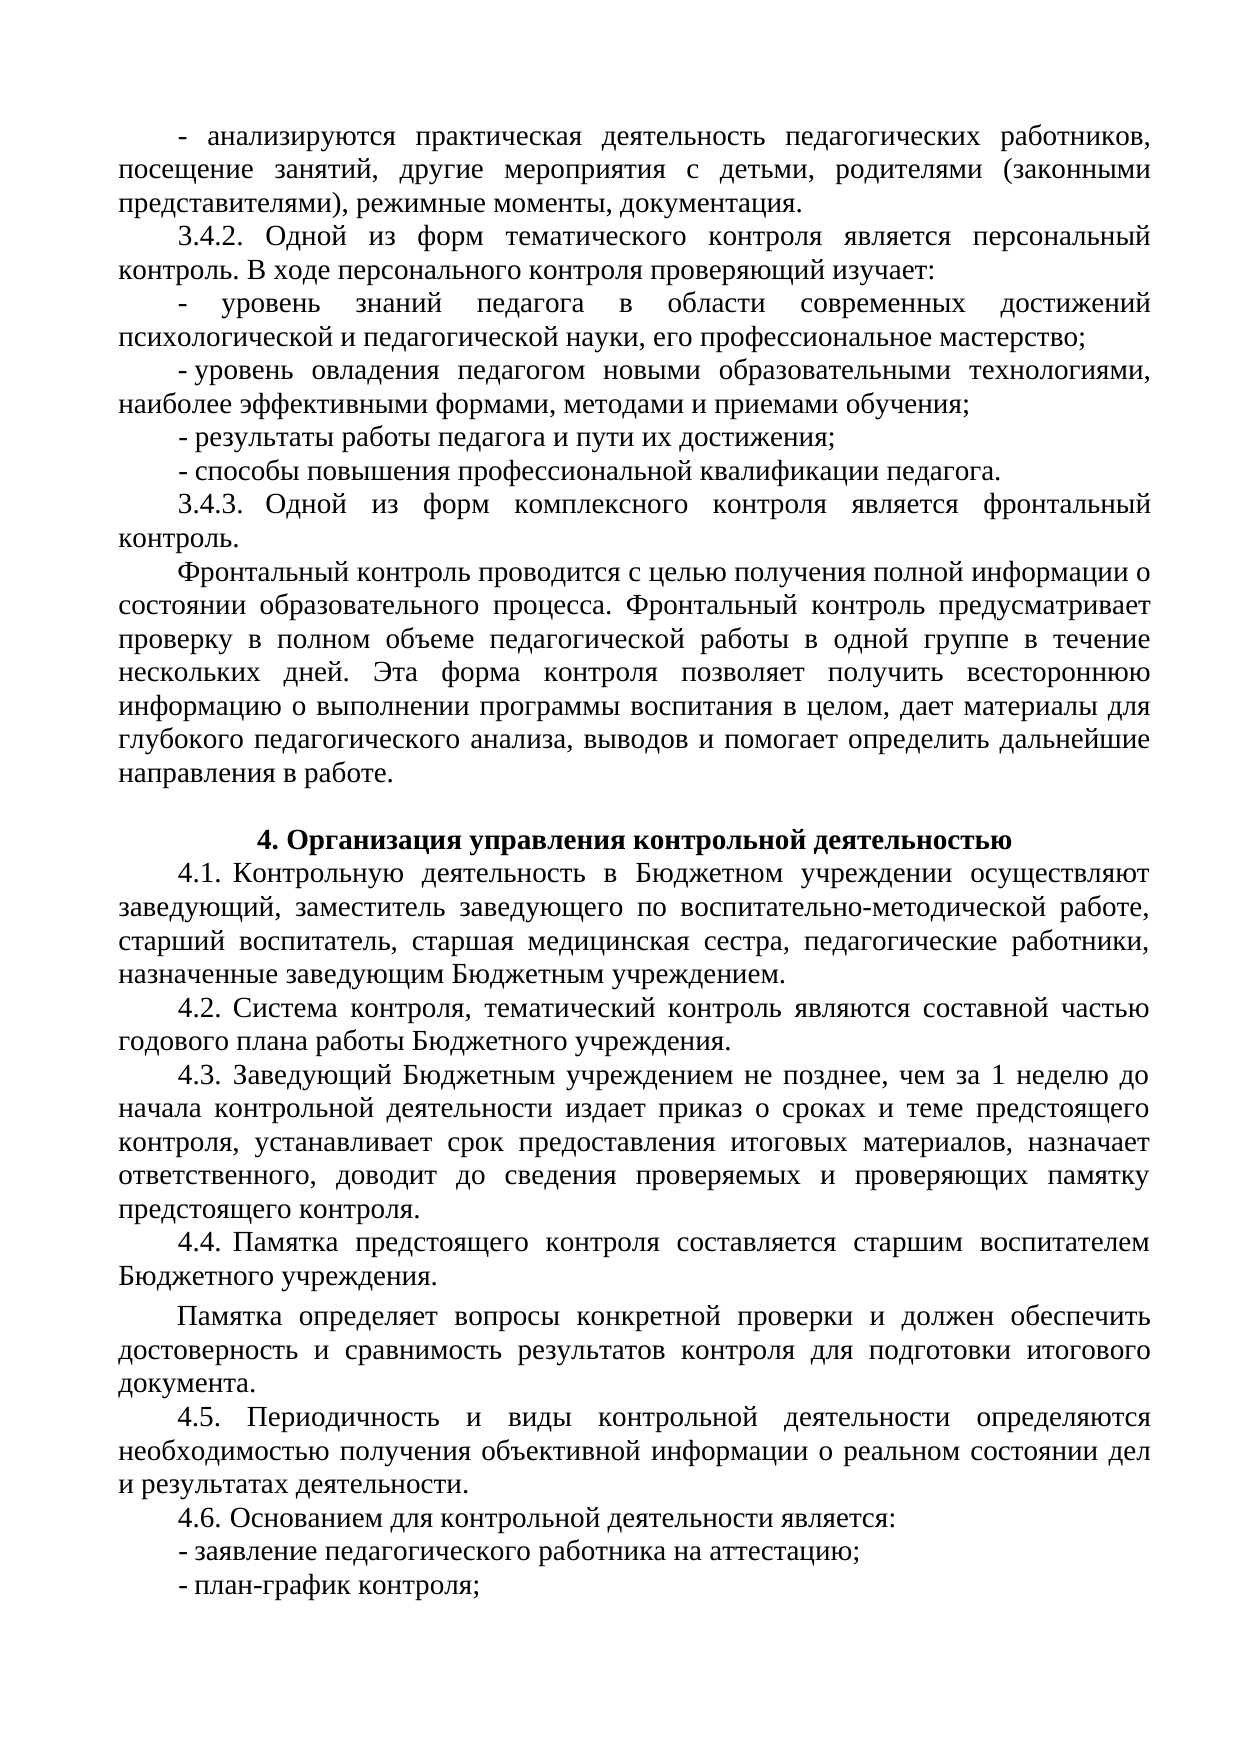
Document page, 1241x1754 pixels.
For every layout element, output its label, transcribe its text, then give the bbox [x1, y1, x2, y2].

list Система контроля, тематический контроль являются составной частью годового плана работы Бюджетного учреждения. [118, 990, 1150, 1057]
text 4.5. Периодичность и виды контрольной деятельности определяются необходимостью получения объективной информации о реальном состоянии дел и результатах деятельности. [118, 1400, 1152, 1500]
list результаты работы педагога и пути их достижения; [178, 420, 1152, 453]
list Одной из форм тематического контроля является персональный контроль. В ходе персонального контроля проверяющий изучает: [118, 219, 1152, 286]
list Контрольную деятельность в Бюджетном учреждении осуществляют заведующий, заместитель заведующего по воспитательно-методической работе, старший воспитатель, старшая медицинская сестра, педагогические работники, назначенные заведующим Бюджетным учреждением. [118, 856, 1150, 990]
list способы повышения профессиональной квалификации педагога. [178, 453, 1152, 487]
list Заведующий Бюджетным учреждением не позднее, чем за 1 неделю до начала контрольной деятельности издает приказ о сроках и теме предстоящего контроля, устанавливает срок предоставления итоговых материалов, назначает ответственного, доводит до сведения проверяемых и проверяющих памятку предстоящего контроля. [118, 1057, 1151, 1225]
list план-график контроля; [178, 1567, 1152, 1601]
text - анализируются практическая деятельность педагогических работников, посещение занятий, другие мероприятия с детьми, родителями (законными представителями), режимные моменты, документация. [118, 118, 1152, 219]
list уровень овладения педагогом новыми образовательными технологиями, наиболее эффективными формами, методами и приемами обучения; [118, 353, 1152, 420]
text Фронтальный контроль проводится с целью получения полной информации о состоянии образовательного процесса. Фронтальный контроль предусматривает проверку в полном объеме педагогической работы в одной группе в течение нескольких дней. Эта форма контроля позволяет получить всестороннюю информацию о выполнении программы воспитания в целом, дает материалы для глубокого педагогического анализа, выводов и помогает определить дальнейшие направления в работе. [118, 554, 1152, 789]
text 4. Организация управления контрольной деятельностью [118, 822, 1152, 856]
list Одной из форм комплексного контроля является фронтальный контроль. [118, 487, 1152, 554]
text - уровень знаний педагога в области современных достижений психологической и педагогической науки, его профессиональное мастерство; [118, 286, 1152, 353]
list заявление педагогического работника на аттестацию; [178, 1534, 1152, 1567]
list Памятка предстоящего контроля составляется старшим воспитателем Бюджетного учреждения. [118, 1225, 1150, 1292]
list Основанием для контрольной деятельности является: [178, 1500, 1152, 1534]
text Памятка определяет вопросы конкретной проверки и должен обеспечить достоверность и сравнимость результатов контроля для подготовки итогового документа. [118, 1299, 1152, 1400]
